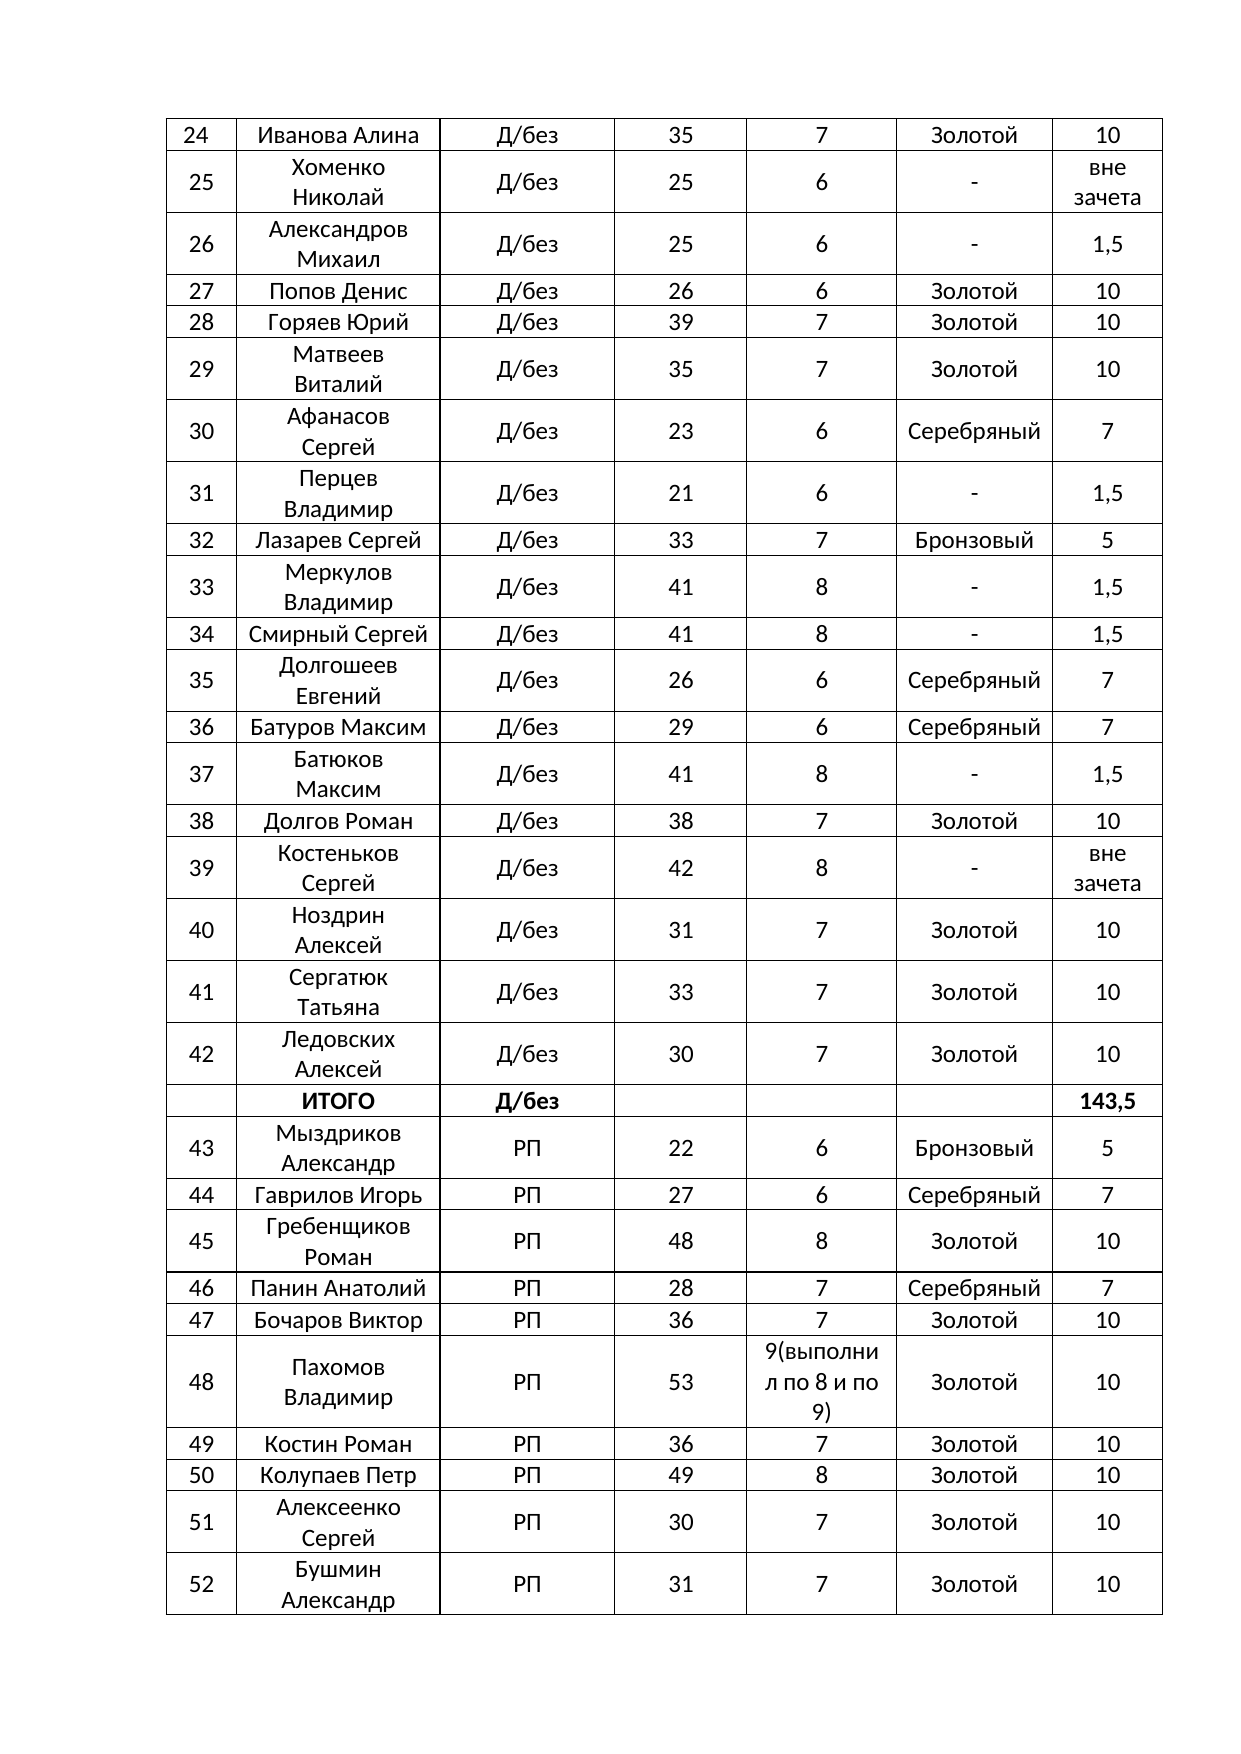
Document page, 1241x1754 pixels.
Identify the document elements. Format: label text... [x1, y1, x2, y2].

table_cell Золотой [897, 306, 1052, 337]
table_cell Горяев Юрий [237, 306, 439, 337]
table_cell Хоменко Николай [237, 151, 439, 212]
table_cell 53 [615, 1336, 746, 1427]
table_cell 10 [1053, 119, 1162, 150]
table_cell 39 [615, 306, 746, 337]
table_cell 7 [747, 1304, 896, 1334]
table_cell 38 [615, 805, 746, 836]
table_cell вне зачета [1053, 837, 1162, 898]
table_cell 26 [167, 213, 236, 274]
table_cell Д/без [441, 306, 614, 337]
table_cell 25 [167, 151, 236, 212]
table_cell 7 [747, 1491, 896, 1552]
table_cell Д/без [441, 400, 614, 461]
table_cell 48 [167, 1336, 236, 1427]
table_cell 32 [167, 524, 236, 555]
table_cell Иванова Алина [237, 119, 439, 150]
table_cell [897, 1085, 1052, 1116]
table_cell Бронзовый [897, 1117, 1052, 1178]
table_cell 49 [167, 1428, 236, 1459]
table_cell Золотой [897, 275, 1052, 305]
table_cell Д/без [441, 712, 614, 742]
table_cell Батюков Максим [237, 743, 439, 804]
table_cell Д/без [441, 961, 614, 1022]
table_cell 38 [167, 805, 236, 836]
table_cell РП [441, 1491, 614, 1552]
table_cell - [897, 462, 1052, 523]
table_cell 7 [747, 1273, 896, 1303]
table_cell РП [441, 1210, 614, 1271]
table_cell 33 [615, 961, 746, 1022]
table_cell 1,5 [1053, 213, 1162, 274]
table_cell 7 [747, 338, 896, 399]
table_cell Серебряный [897, 1179, 1052, 1209]
table_cell Д/без [441, 462, 614, 523]
table_cell Д/без [441, 213, 614, 274]
table_cell 5 [1053, 524, 1162, 555]
table_cell 10 [1053, 1491, 1162, 1552]
table_cell Золотой [897, 1023, 1052, 1084]
table_cell - [897, 837, 1052, 898]
table_cell 1,5 [1053, 556, 1162, 617]
table_cell 9(выполнил по 8 и по 9) [747, 1336, 896, 1427]
table_cell 24 [167, 119, 236, 150]
table_cell Д/без [441, 1023, 614, 1084]
table_cell Гребенщиков Роман [237, 1210, 439, 1271]
table_cell 36 [615, 1304, 746, 1334]
table_cell Мыздриков Александр [237, 1117, 439, 1178]
table_cell 10 [1053, 1023, 1162, 1084]
table_cell 23 [615, 400, 746, 461]
table_cell Д/без [441, 899, 614, 960]
table_cell 7 [1053, 650, 1162, 711]
table_cell 6 [747, 462, 896, 523]
table_cell Бочаров Виктор [237, 1304, 439, 1334]
table_cell 1,5 [1053, 462, 1162, 523]
table_cell Алексеенко Сергей [237, 1491, 439, 1552]
table_cell Гаврилов Игорь [237, 1179, 439, 1209]
table_cell 35 [615, 338, 746, 399]
table_cell Серебряный [897, 650, 1052, 711]
table_cell 7 [747, 306, 896, 337]
table_cell 51 [167, 1491, 236, 1552]
table_cell 8 [747, 556, 896, 617]
table_cell 41 [167, 961, 236, 1022]
table_cell [167, 1085, 236, 1116]
table_cell Меркулов Владимир [237, 556, 439, 617]
table_cell 7 [1053, 400, 1162, 461]
table_cell Д/без [441, 556, 614, 617]
table_cell 50 [167, 1460, 236, 1490]
table_cell 7 [747, 899, 896, 960]
table_cell 41 [615, 743, 746, 804]
table_cell 22 [615, 1117, 746, 1178]
table_cell Золотой [897, 899, 1052, 960]
table_cell 8 [747, 618, 896, 648]
table_cell 31 [167, 462, 236, 523]
table_cell Золотой [897, 1428, 1052, 1459]
table_cell 36 [615, 1428, 746, 1459]
table_cell РП [441, 1273, 614, 1303]
table_cell 10 [1053, 961, 1162, 1022]
table_cell 28 [167, 306, 236, 337]
table_cell 35 [167, 650, 236, 711]
table_cell 1,5 [1053, 618, 1162, 648]
table_cell - [897, 151, 1052, 212]
table_cell 7 [747, 805, 896, 836]
table_cell 6 [747, 400, 896, 461]
table_cell 7 [747, 1428, 896, 1459]
table_cell Золотой [897, 338, 1052, 399]
table_cell РП [441, 1117, 614, 1178]
table_cell 26 [615, 650, 746, 711]
table_cell 39 [167, 837, 236, 898]
table_cell Д/без [441, 650, 614, 711]
table_cell Смирный Сергей [237, 618, 439, 648]
table_cell 29 [615, 712, 746, 742]
table_cell Золотой [897, 1336, 1052, 1427]
table_cell Панин Анатолий [237, 1273, 439, 1303]
table_cell 27 [615, 1179, 746, 1209]
table_cell 25 [615, 213, 746, 274]
table_cell Д/без [441, 743, 614, 804]
table_cell 25 [615, 151, 746, 212]
table_cell 7 [747, 961, 896, 1022]
table_cell 35 [615, 119, 746, 150]
table_cell Лазарев Сергей [237, 524, 439, 555]
table_cell Золотой [897, 119, 1052, 150]
table_cell 33 [167, 556, 236, 617]
table_cell 5 [1053, 1117, 1162, 1178]
table_cell 26 [615, 275, 746, 305]
table_cell 45 [167, 1210, 236, 1271]
table_cell Золотой [897, 1460, 1052, 1490]
table_cell 8 [747, 1210, 896, 1271]
table_cell Золотой [897, 1304, 1052, 1334]
table_cell 7 [1053, 1179, 1162, 1209]
table_cell Александров Михаил [237, 213, 439, 274]
table_cell 34 [167, 618, 236, 648]
table_cell 42 [615, 837, 746, 898]
table_cell 27 [167, 275, 236, 305]
table_cell 41 [615, 618, 746, 648]
table_cell 46 [167, 1273, 236, 1303]
table_cell 44 [167, 1179, 236, 1209]
table_cell 43 [167, 1117, 236, 1178]
table_cell Д/без [441, 805, 614, 836]
table_cell 31 [615, 899, 746, 960]
table_cell Матвеев Виталий [237, 338, 439, 399]
table_cell ИТОГО [237, 1085, 439, 1116]
table_cell РП [441, 1460, 614, 1490]
table_cell Батуров Максим [237, 712, 439, 742]
table_cell 30 [167, 400, 236, 461]
table_cell 10 [1053, 1336, 1162, 1427]
table_cell 36 [167, 712, 236, 742]
table_cell 6 [747, 712, 896, 742]
table_cell РП [441, 1179, 614, 1209]
table_cell Золотой [897, 961, 1052, 1022]
table_cell Д/без [441, 837, 614, 898]
table_cell Перцев Владимир [237, 462, 439, 523]
table_cell 21 [615, 462, 746, 523]
table_cell Серебряный [897, 1273, 1052, 1303]
table_cell РП [441, 1553, 614, 1614]
table_cell 8 [747, 743, 896, 804]
table_cell Долгошеев Евгений [237, 650, 439, 711]
table_cell Д/без [441, 119, 614, 150]
table_cell Афанасов Сергей [237, 400, 439, 461]
table_cell 7 [1053, 1273, 1162, 1303]
table_cell - [897, 743, 1052, 804]
table_cell Бронзовый [897, 524, 1052, 555]
table_cell 6 [747, 1179, 896, 1209]
table_cell Костеньков Сергей [237, 837, 439, 898]
table_cell 8 [747, 837, 896, 898]
table_cell Золотой [897, 1491, 1052, 1552]
table_cell Пахомов Владимир [237, 1336, 439, 1427]
table_cell 7 [1053, 712, 1162, 742]
table_cell 10 [1053, 1553, 1162, 1614]
table_cell Долгов Роман [237, 805, 439, 836]
table_cell 6 [747, 650, 896, 711]
table_cell Золотой [897, 1210, 1052, 1271]
table_cell 10 [1053, 805, 1162, 836]
table_cell 10 [1053, 1210, 1162, 1271]
table_cell 31 [615, 1553, 746, 1614]
table_cell 41 [615, 556, 746, 617]
table_cell Д/без [441, 151, 614, 212]
table_cell 7 [747, 524, 896, 555]
table_cell 7 [747, 1023, 896, 1084]
table_cell 37 [167, 743, 236, 804]
table_cell РП [441, 1304, 614, 1334]
table_cell 49 [615, 1460, 746, 1490]
table_cell РП [441, 1428, 614, 1459]
table_cell Д/без [441, 338, 614, 399]
table_cell Д/без [441, 618, 614, 648]
table_cell Бушмин Александр [237, 1553, 439, 1614]
table_cell 1,5 [1053, 743, 1162, 804]
table_cell Сергатюк Татьяна [237, 961, 439, 1022]
table_cell Попов Денис [237, 275, 439, 305]
table_cell 29 [167, 338, 236, 399]
table_cell Ледовских Алексей [237, 1023, 439, 1084]
table_cell 28 [615, 1273, 746, 1303]
table_cell 10 [1053, 306, 1162, 337]
table_cell 10 [1053, 275, 1162, 305]
table_cell Серебряный [897, 400, 1052, 461]
table_cell 10 [1053, 1304, 1162, 1334]
table_cell 6 [747, 275, 896, 305]
table_cell 7 [747, 1553, 896, 1614]
table_cell 47 [167, 1304, 236, 1334]
table_cell - [897, 618, 1052, 648]
table_cell 40 [167, 899, 236, 960]
table_cell Золотой [897, 805, 1052, 836]
table_cell 10 [1053, 899, 1162, 960]
table_cell 8 [747, 1460, 896, 1490]
table_cell Серебряный [897, 712, 1052, 742]
table_cell Колупаев Петр [237, 1460, 439, 1490]
table_cell вне зачета [1053, 151, 1162, 212]
table_cell 10 [1053, 1460, 1162, 1490]
table_cell 30 [615, 1491, 746, 1552]
table_cell 10 [1053, 338, 1162, 399]
table_cell Д/без [441, 1085, 614, 1116]
table_cell Золотой [897, 1553, 1052, 1614]
table_cell 143,5 [1053, 1085, 1162, 1116]
table_cell 42 [167, 1023, 236, 1084]
table_cell - [897, 556, 1052, 617]
table_cell 52 [167, 1553, 236, 1614]
table_cell Ноздрин Алексей [237, 899, 439, 960]
table_cell Костин Роман [237, 1428, 439, 1459]
table_cell [747, 1085, 896, 1116]
table_cell 6 [747, 151, 896, 212]
table_cell 48 [615, 1210, 746, 1271]
table_cell 33 [615, 524, 746, 555]
table_cell [615, 1085, 746, 1116]
table_cell 10 [1053, 1428, 1162, 1459]
table_cell 7 [747, 119, 896, 150]
table_cell РП [441, 1336, 614, 1427]
table_cell 6 [747, 1117, 896, 1178]
table_cell 30 [615, 1023, 746, 1084]
table_cell Д/без [441, 524, 614, 555]
table_cell 6 [747, 213, 896, 274]
table_cell Д/без [441, 275, 614, 305]
table_cell - [897, 213, 1052, 274]
